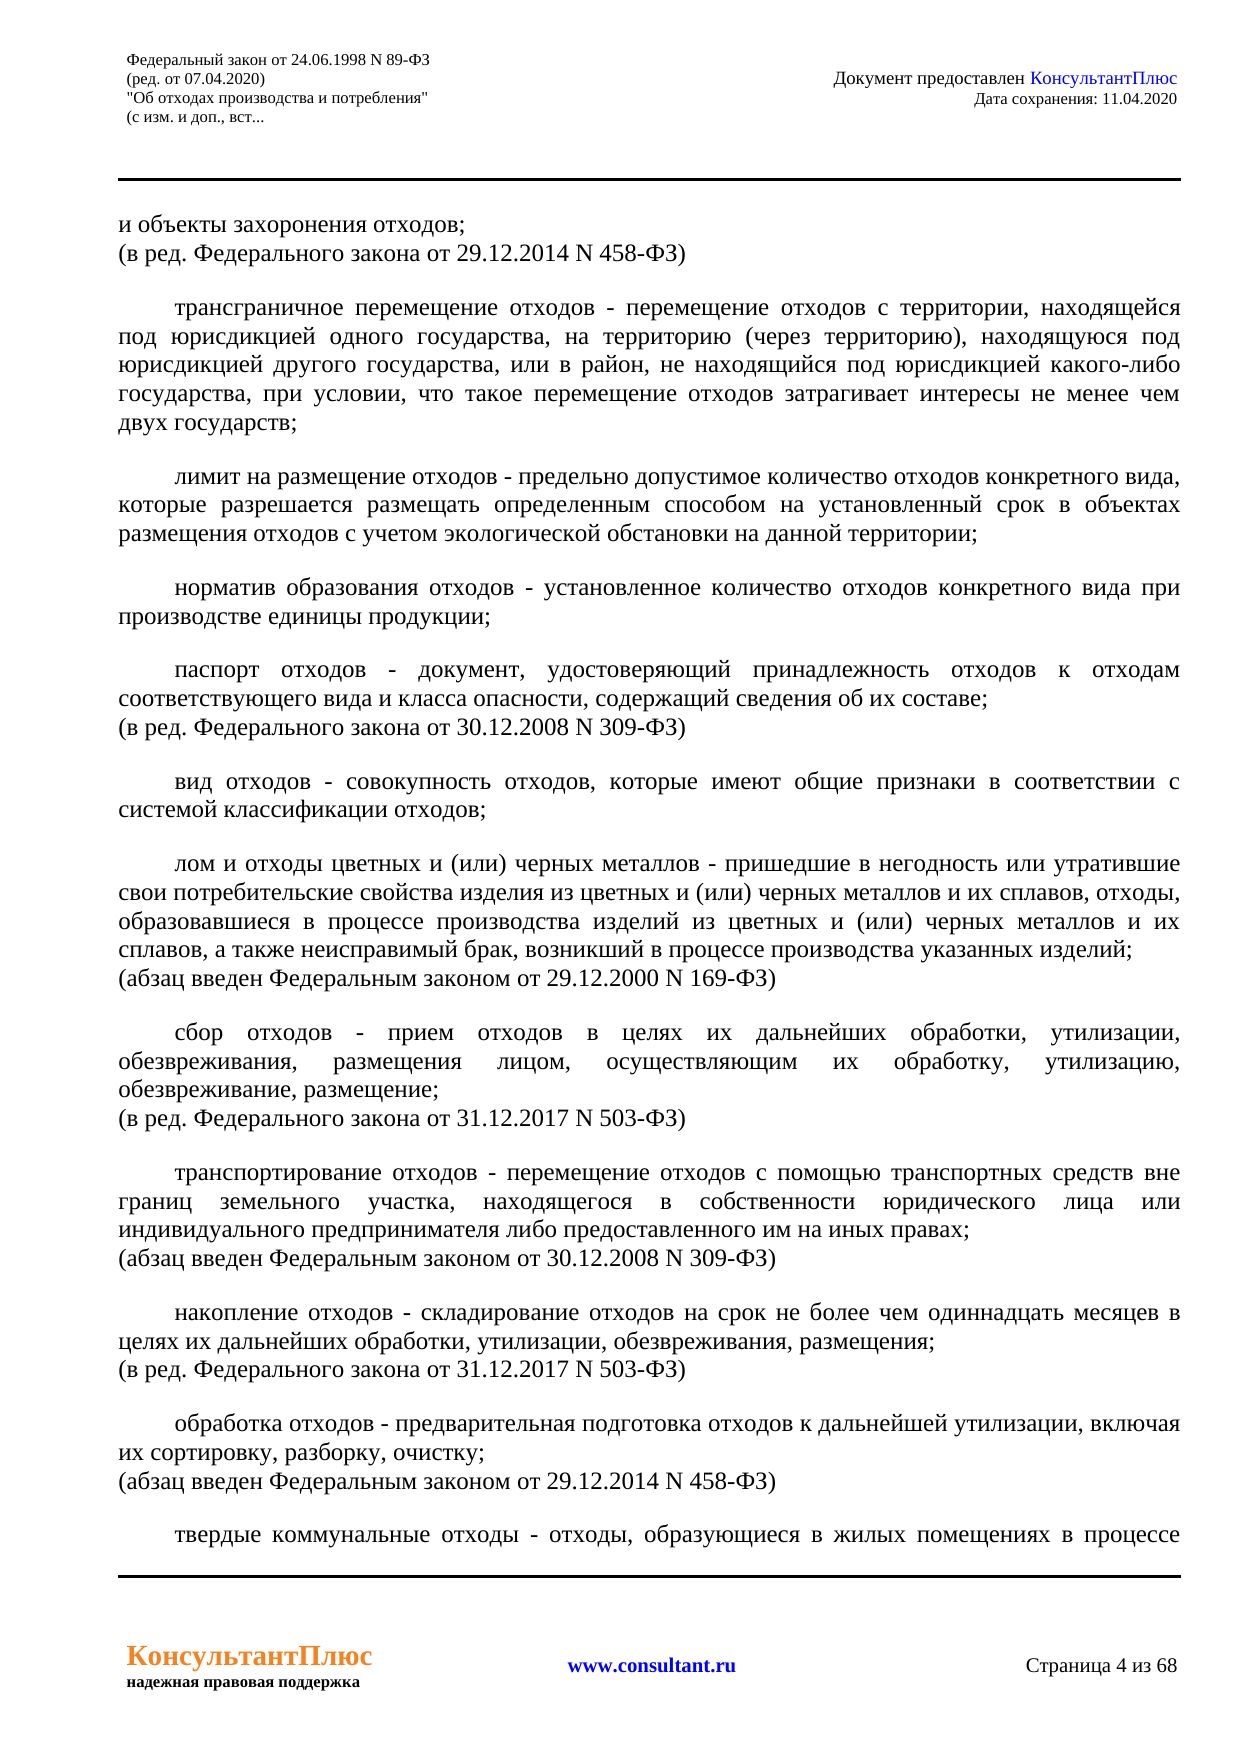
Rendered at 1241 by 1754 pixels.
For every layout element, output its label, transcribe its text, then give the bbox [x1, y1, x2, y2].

text транспортирование отходов - перемещение отходов с помощью транспортных средств вне границ земельного участка, находящегося в собственности юридического лица или индивидуального предпринимателя либо предоставленного им на иных правах; [118, 1157, 1181, 1243]
text (абзац введен Федеральным законом от 30.12.2008 N 309-ФЗ) [118, 1243, 1181, 1272]
text (в ред. Федерального закона от 31.12.2017 N 503-ФЗ) [118, 1354, 1181, 1383]
text сбор отходов - прием отходов в целях их дальнейших обработки, утилизации, обезвреживания, размещения лицом, осуществляющим их обработку, утилизацию, обезвреживание, размещение; [118, 1017, 1181, 1103]
text (абзац введен Федеральным законом от 29.12.2000 N 169-ФЗ) [118, 963, 1181, 992]
text (абзац введен Федеральным законом от 29.12.2014 N 458-ФЗ) [118, 1466, 1181, 1494]
text трансграничное перемещение отходов - перемещение отходов с территории, находящейся под юрисдикцией одного государства, на территорию (через территорию), находящуюся под юрисдикцией другого государства, или в район, не находящийся под юрисдикцией какого-либо государства, при условии, что такое перемещение отходов затрагивает интересы не менее чем двух государств; [118, 292, 1181, 436]
text паспорт отходов - документ, удостоверяющий принадлежность отходов к отходам соответствующего вида и класса опасности, содержащий сведения об их составе; [118, 654, 1181, 712]
text (в ред. Федерального закона от 29.12.2014 N 458-ФЗ) [118, 238, 1181, 267]
text (в ред. Федерального закона от 31.12.2017 N 503-ФЗ) [118, 1103, 1181, 1132]
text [118, 209, 1181, 238]
text накопление отходов - складирование отходов на срок не более чем одиннадцать месяцев в целях их дальнейших обработки, утилизации, обезвреживания, размещения; [118, 1297, 1181, 1354]
text лимит на размещение отходов - предельно допустимое количество отходов конкретного вида, которые разрешается размещать определенным способом на установленный срок в объектах размещения отходов с учетом экологической обстановки на данной территории; [118, 461, 1181, 547]
text (в ред. Федерального закона от 30.12.2008 N 309-ФЗ) [118, 712, 1181, 741]
text обработка отходов - предварительная подготовка отходов к дальнейшей утилизации, включая их сортировку, разборку, очистку; [118, 1408, 1181, 1466]
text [118, 1519, 1181, 1548]
text лом и отходы цветных и (или) черных металлов - пришедшие в негодность или утратившие свои потребительские свойства изделия из цветных и (или) черных металлов и их сплавов, отходы, образовавшиеся в процессе производства изделий из цветных и (или) черных металлов и их сплавов, а также неисправимый брак, возникший в процессе производства указанных изделий; [118, 848, 1181, 963]
text норматив образования отходов - установленное количество отходов конкретного вида при производстве единицы продукции; [118, 572, 1181, 629]
text вид отходов - совокупность отходов, которые имеют общие признаки в соответствии с системой классификации отходов; [118, 766, 1181, 823]
